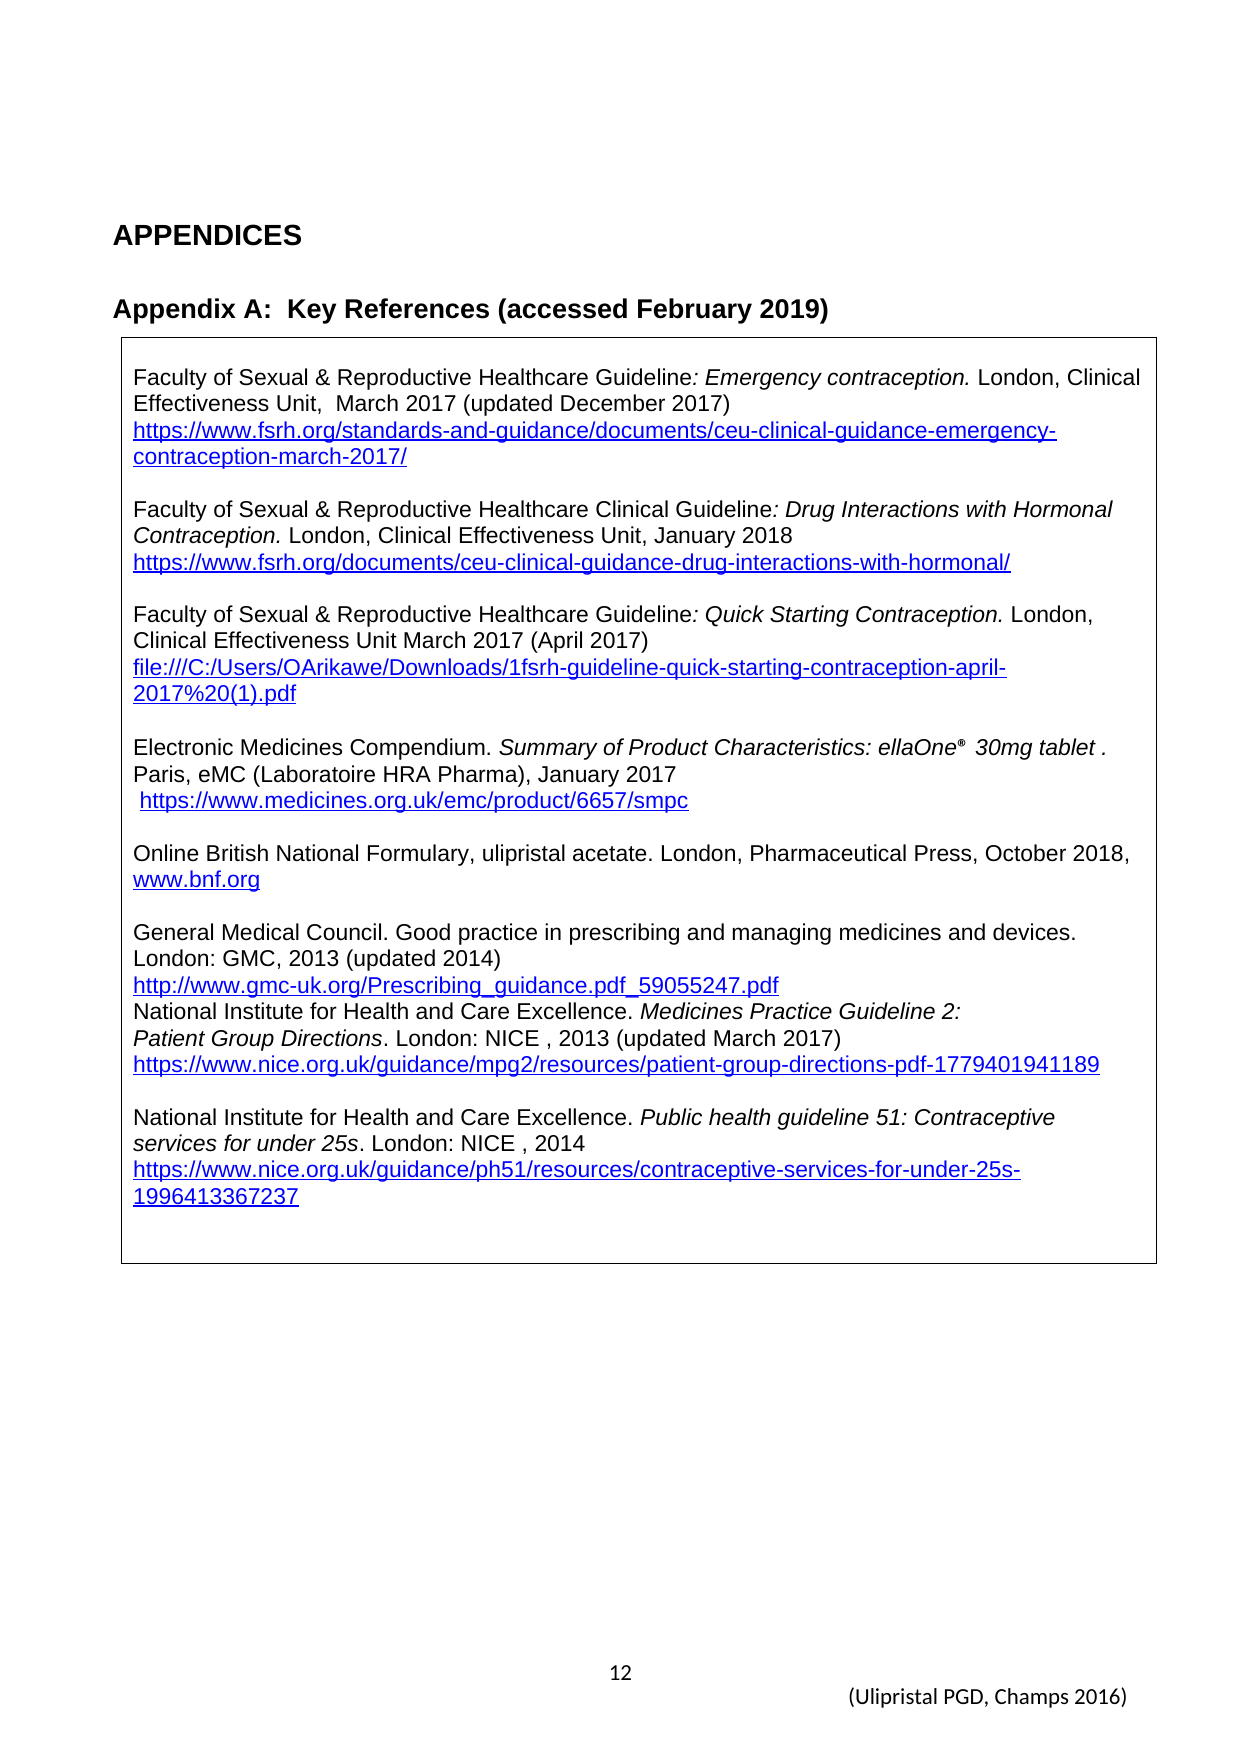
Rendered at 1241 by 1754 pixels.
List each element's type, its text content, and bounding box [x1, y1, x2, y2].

text APPENDICES [112, 217, 1128, 251]
text Appendix A: Key References (accessed February 2019) [112, 293, 1128, 324]
table_header Faculty of Sexual & Reproductive Healthcare Guideline: Emergency contraception. London, Clinical Effectiveness Unit, March 2017 (updated December 2017) https://www.fsrh.org/standards-and-guidance/documents/ceu-clinical-guidance-emergency-contraception-march-2017/ Faculty of Sexual & Reproductive Healthcare Clinical Guideline: Drug Interactions with Hormonal Contraception. London, Clinical Effectiveness Unit, January 2018 https://www.fsrh.org/documents/ceu-clinical-guidance-drug-interactions-with-hormonal/ Faculty of Sexual & Reproductive Healthcare Guideline: Quick Starting Contraception. London, Clinical Effectiveness Unit March 2017 (April 2017) file:///C:/Users/OArikawe/Downloads/1fsrh-guideline-quick-starting-contraception-april-2017%20(1).pdf Electronic Medicines Compendium. Summary of Product Characteristics: ellaOne® 30mg tablet . Paris, eMC (Laboratoire HRA Pharma), January 2017 https://www.medicines.org.uk/emc/product/6657/smpc Online British National Formulary, ulipristal acetate. London, Pharmaceutical Press, October 2018, www.bnf.org General Medical Council. Good practice in prescribing and managing medicines and devices. London: GMC, 2013 (updated 2014) http://www.gmc-uk.org/Prescribing_guidance.pdf_59055247.pdf National Institute for Health and Care Excellence. Medicines Practice Guideline 2: Patient Group Directions. London: NICE , 2013 (updated March 2017) https://www.nice.org.uk/guidance/mpg2/resources/patient-group-directions-pdf-1779401941189 National Institute for Health and Care Excellence. Public health guideline 51: Contraceptive services for under 25s. London: NICE , 2014 https://www.nice.org.uk/guidance/ph51/resources/contraceptive-services-for-under-25s-1996413367237 [122, 338, 1156, 1263]
